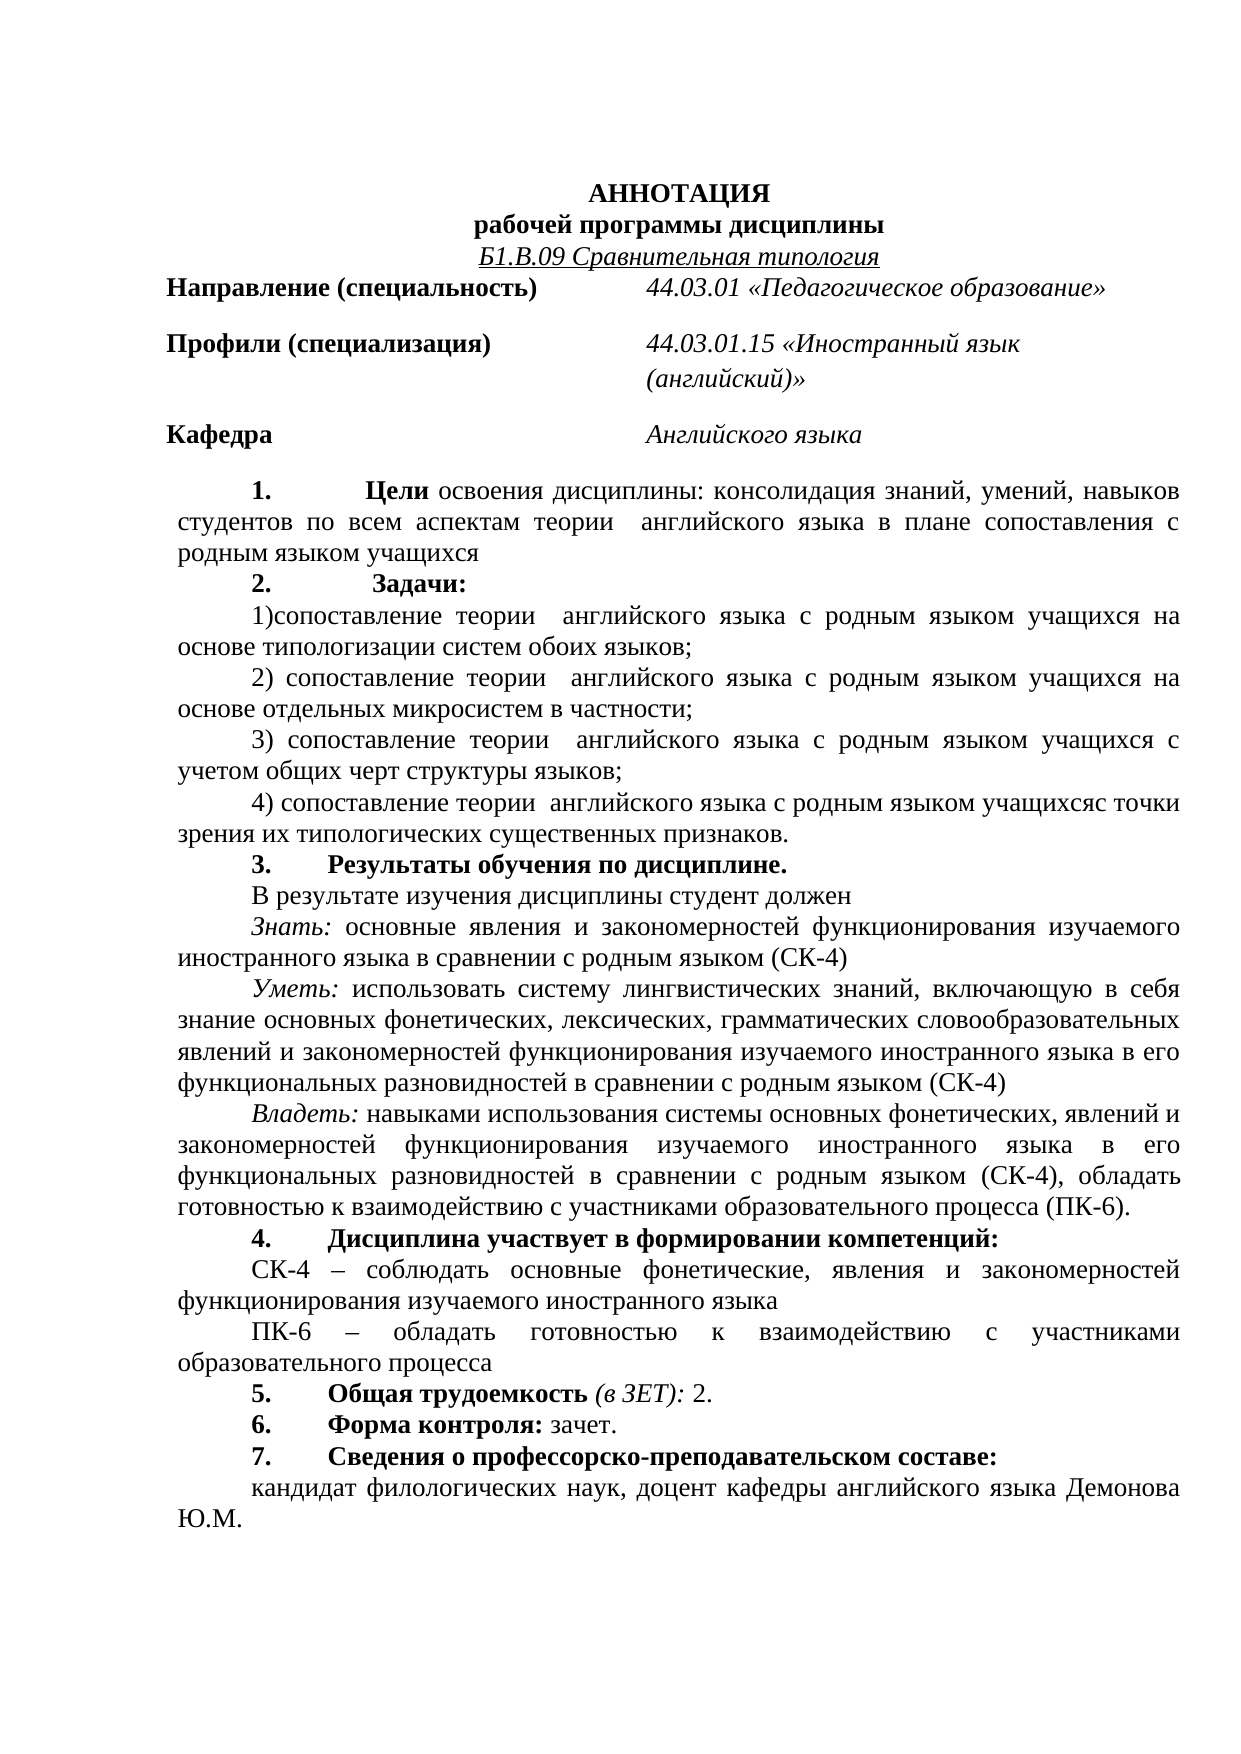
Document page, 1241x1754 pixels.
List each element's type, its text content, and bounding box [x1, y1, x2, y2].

text СК-4 – соблюдать основные фонетические, явления и закономерностей функционирования изучаемого иностранного языка [177, 1253, 1181, 1315]
list Общая трудоемкость (в ЗЕТ): 2. [177, 1377, 1181, 1408]
text 3) сопоставление теории английского языка с родным языком учащихся с учетом общих черт структуры языков; [177, 723, 1181, 786]
text ПК-6 – обладать готовностью к взаимодействию с участниками образовательного процесса [177, 1315, 1181, 1377]
list Цели освоения дисциплины: консолидация знаний, умений, навыков студентов по всем аспектам теории английского языка в плане сопоставления с родным языком учащихся [177, 474, 1181, 568]
table_cell 44.03.01.15 «Иностранный язык (английский)» [635, 327, 1152, 418]
text Б1.В.09 Сравнительная типология [177, 240, 1181, 271]
table_header Направление (специальность) [155, 271, 635, 327]
text 2) сопоставление теории английского языка с родным языком учащихся на основе отдельных микросистем в частности; [177, 661, 1181, 723]
list Результаты обучения по дисциплине. [177, 848, 1181, 879]
list Задачи: [177, 568, 1181, 599]
text Владеть: навыками использования системы основных фонетических, явлений и закономерностей функционирования изучаемого иностранного языка в его функциональных разновидностей в сравнении с родным языком (СК-4), обладать готовностью к взаимодействию с участниками образовательного процесса (ПК-6). [177, 1097, 1181, 1222]
list Сведения о профессорско-преподавательском составе: [177, 1440, 1181, 1471]
text Уметь: использовать систему лингвистических знаний, включающую в себя знание основных фонетических, лексических, грамматических словообразовательных явлений и закономерностей функционирования изучаемого иностранного языка в его функциональных разновидностей в сравнении с родным языком (СК-4) [177, 972, 1181, 1097]
table_cell Профили (специализация) [155, 327, 635, 418]
text Знать: основные явления и закономерностей функционирования изучаемого иностранного языка в сравнении с родным языком (СК-4) [177, 910, 1181, 972]
list кандидат филологических наук, доцент кафедры английского языка Демонова Ю.М. [177, 1471, 1181, 1533]
list В результате изучения дисциплины студент должен [177, 879, 1181, 910]
table_cell Английского языка [635, 418, 1152, 474]
table_header 44.03.01 «Педагогическое образование» [635, 271, 1152, 327]
text рабочей программы дисциплины [177, 209, 1181, 240]
text АННОТАЦИЯ [177, 177, 1181, 209]
text 4) сопоставление теории английского языка с родным языком учащихсяс точки зрения их типологических существенных признаков. [177, 786, 1181, 848]
text 1)сопоставление теории английского языка с родным языком учащихся на основе типологизации систем обоих языков; [177, 599, 1181, 661]
list Дисциплина участвует в формировании компетенций: [177, 1222, 1181, 1253]
table_cell Кафедра [155, 418, 635, 474]
list Форма контроля: зачет. [177, 1408, 1181, 1440]
